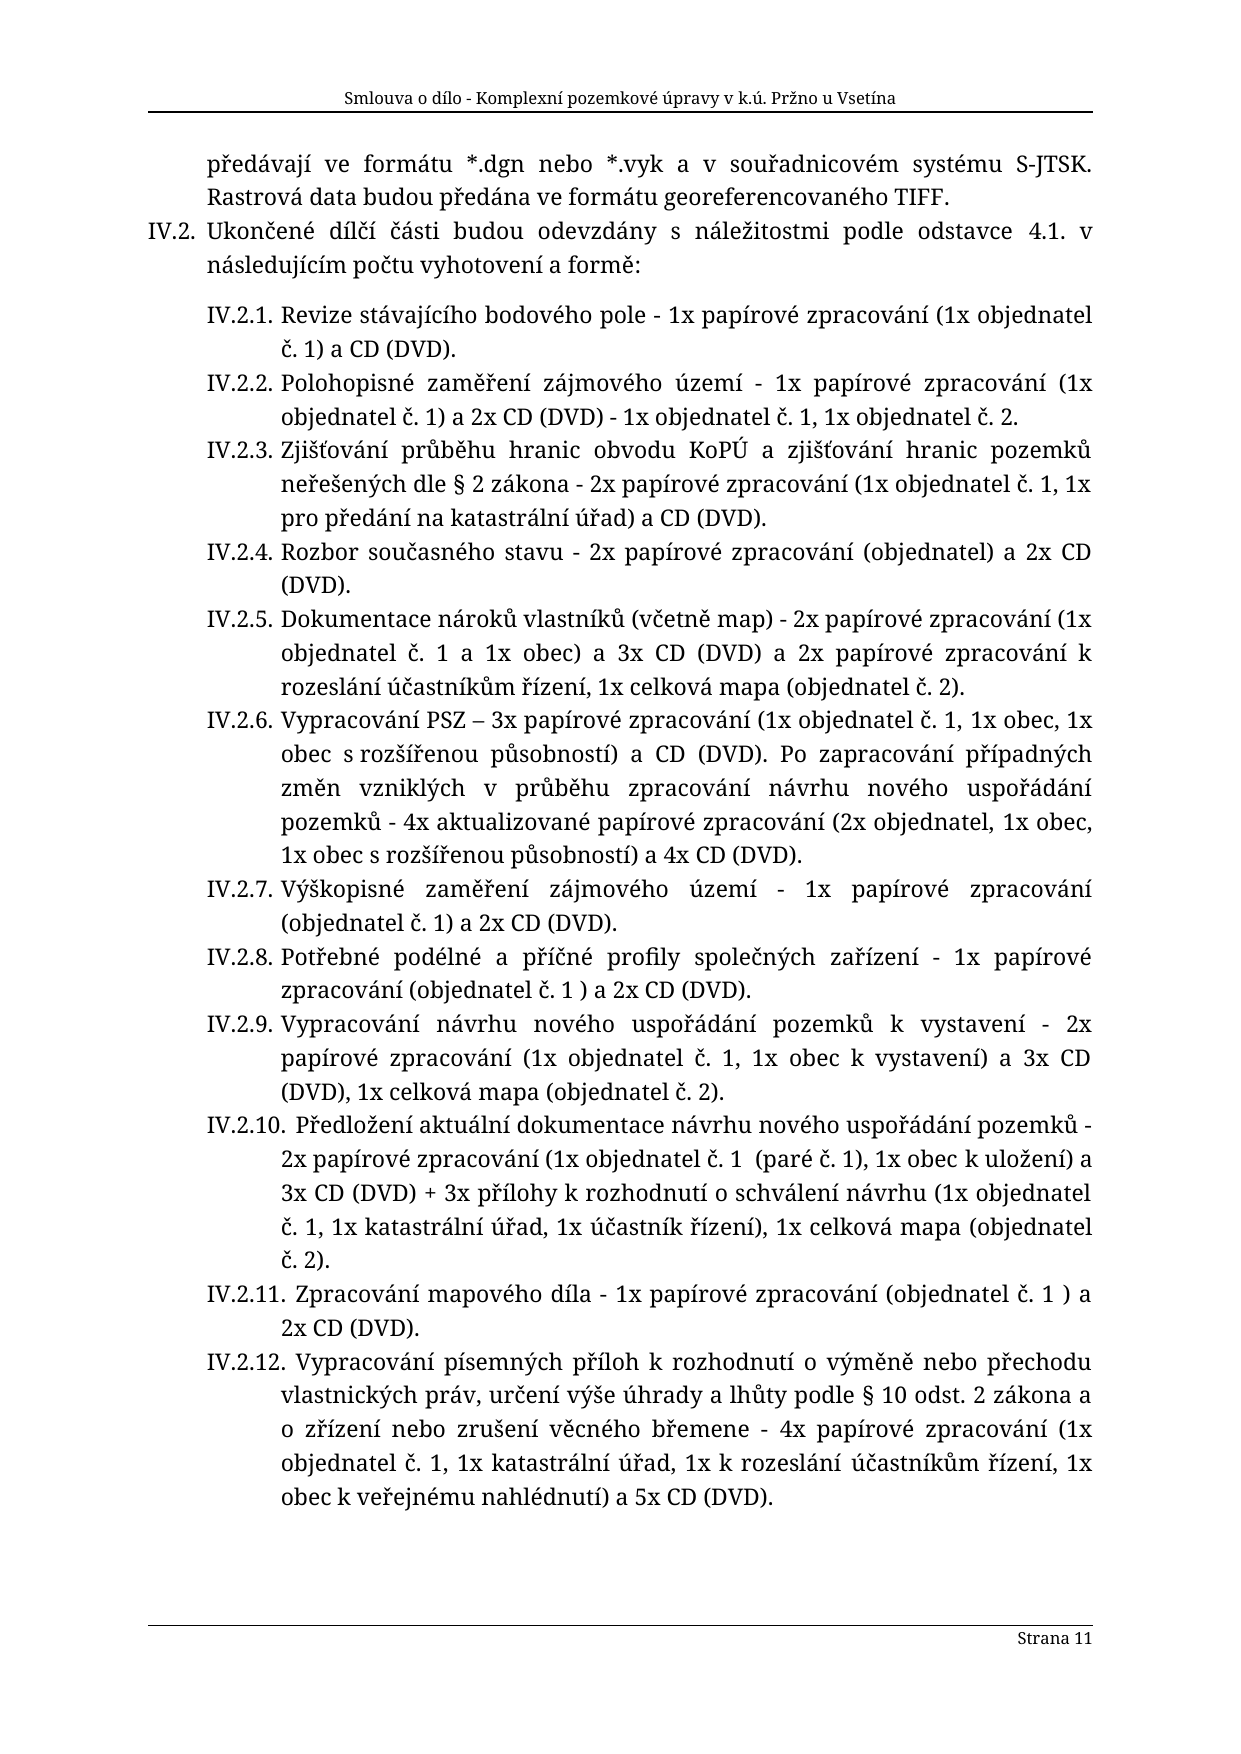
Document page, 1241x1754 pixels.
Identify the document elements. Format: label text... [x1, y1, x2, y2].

text Zjišťování průběhu hranic obvodu KoPÚ a zjišťování hranic pozemků neřešených dle § 2 zákona - 2x papírové zpracování (1x objednatel č. 1, 1x pro předání na katastrální úřad) a CD (DVD). [207, 434, 1093, 533]
list Ukončené dílčí části budou odevzdány s náležitostmi podle odstavce 4.1. v následujícím počtu vyhotovení a formě: [148, 215, 1093, 280]
text Vypracování návrhu nového uspořádání pozemků k vystavení - 2x papírové zpracování (1x objednatel č. 1, 1x obec k vystavení) a 3x CD (DVD), 1x celková mapa (objednatel č. 2). [207, 1008, 1093, 1107]
text Dokumentace nároků vlastníků (včetně map) - 2x papírové zpracování (1x objednatel č. 1 a 1x obec) a 3x CD (DVD) a 2x papírové zpracování k rozeslání účastníkům řízení, 1x celková mapa (objednatel č. 2). [207, 603, 1093, 702]
text Zpracování mapového díla - 1x papírové zpracování (objednatel č. 1 ) a 2x CD (DVD). [207, 1278, 1093, 1343]
text Polohopisné zaměření zájmového území - 1x papírové zpracování (1x objednatel č. 1) a 2x CD (DVD) - 1x objednatel č. 1, 1x objednatel č. 2. [207, 367, 1093, 432]
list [148, 148, 1093, 213]
text Předložení aktuální dokumentace návrhu nového uspořádání pozemků - 2x papírové zpracování (1x objednatel č. 1 (paré č. 1), 1x obec k uložení) a 3x CD (DVD) + 3x přílohy k rozhodnutí o schválení návrhu (1x objednatel č. 1, 1x katastrální úřad, 1x účastník řízení), 1x celková mapa (objednatel č. 2). [207, 1109, 1093, 1276]
text Revize stávajícího bodového pole - 1x papírové zpracování (1x objednatel č. 1) a CD (DVD). [207, 299, 1093, 364]
text Výškopisné zaměření zájmového území - 1x papírové zpracování (objednatel č. 1) a 2x CD (DVD). [207, 873, 1093, 938]
text Vypracování PSZ – 3x papírové zpracování (1x objednatel č. 1, 1x obec, 1x obec s rozšířenou působností) a CD (DVD). Po zapracování případných změn vzniklých v průběhu zpracování návrhu nového uspořádání pozemků - 4x aktualizované papírové zpracování (2x objednatel, 1x obec, 1x obec s rozšířenou působností) a 4x CD (DVD). [207, 704, 1093, 871]
text Potřebné podélné a příčné profily společných zařízení - 1x papírové zpracování (objednatel č. 1 ) a 2x CD (DVD). [207, 941, 1093, 1006]
text Rozbor současného stavu - 2x papírové zpracování (objednatel) a 2x CD (DVD). [207, 536, 1093, 601]
text Vypracování písemných příloh k rozhodnutí o výměně nebo přechodu vlastnických práv, určení výše úhrady a lhůty podle § 10 odst. 2 zákona a o zřízení nebo zrušení věcného břemene - 4x papírové zpracování (1x objednatel č. 1, 1x katastrální úřad, 1x k rozeslání účastníkům řízení, 1x obec k veřejnému nahlédnutí) a 5x CD (DVD). [207, 1346, 1093, 1512]
